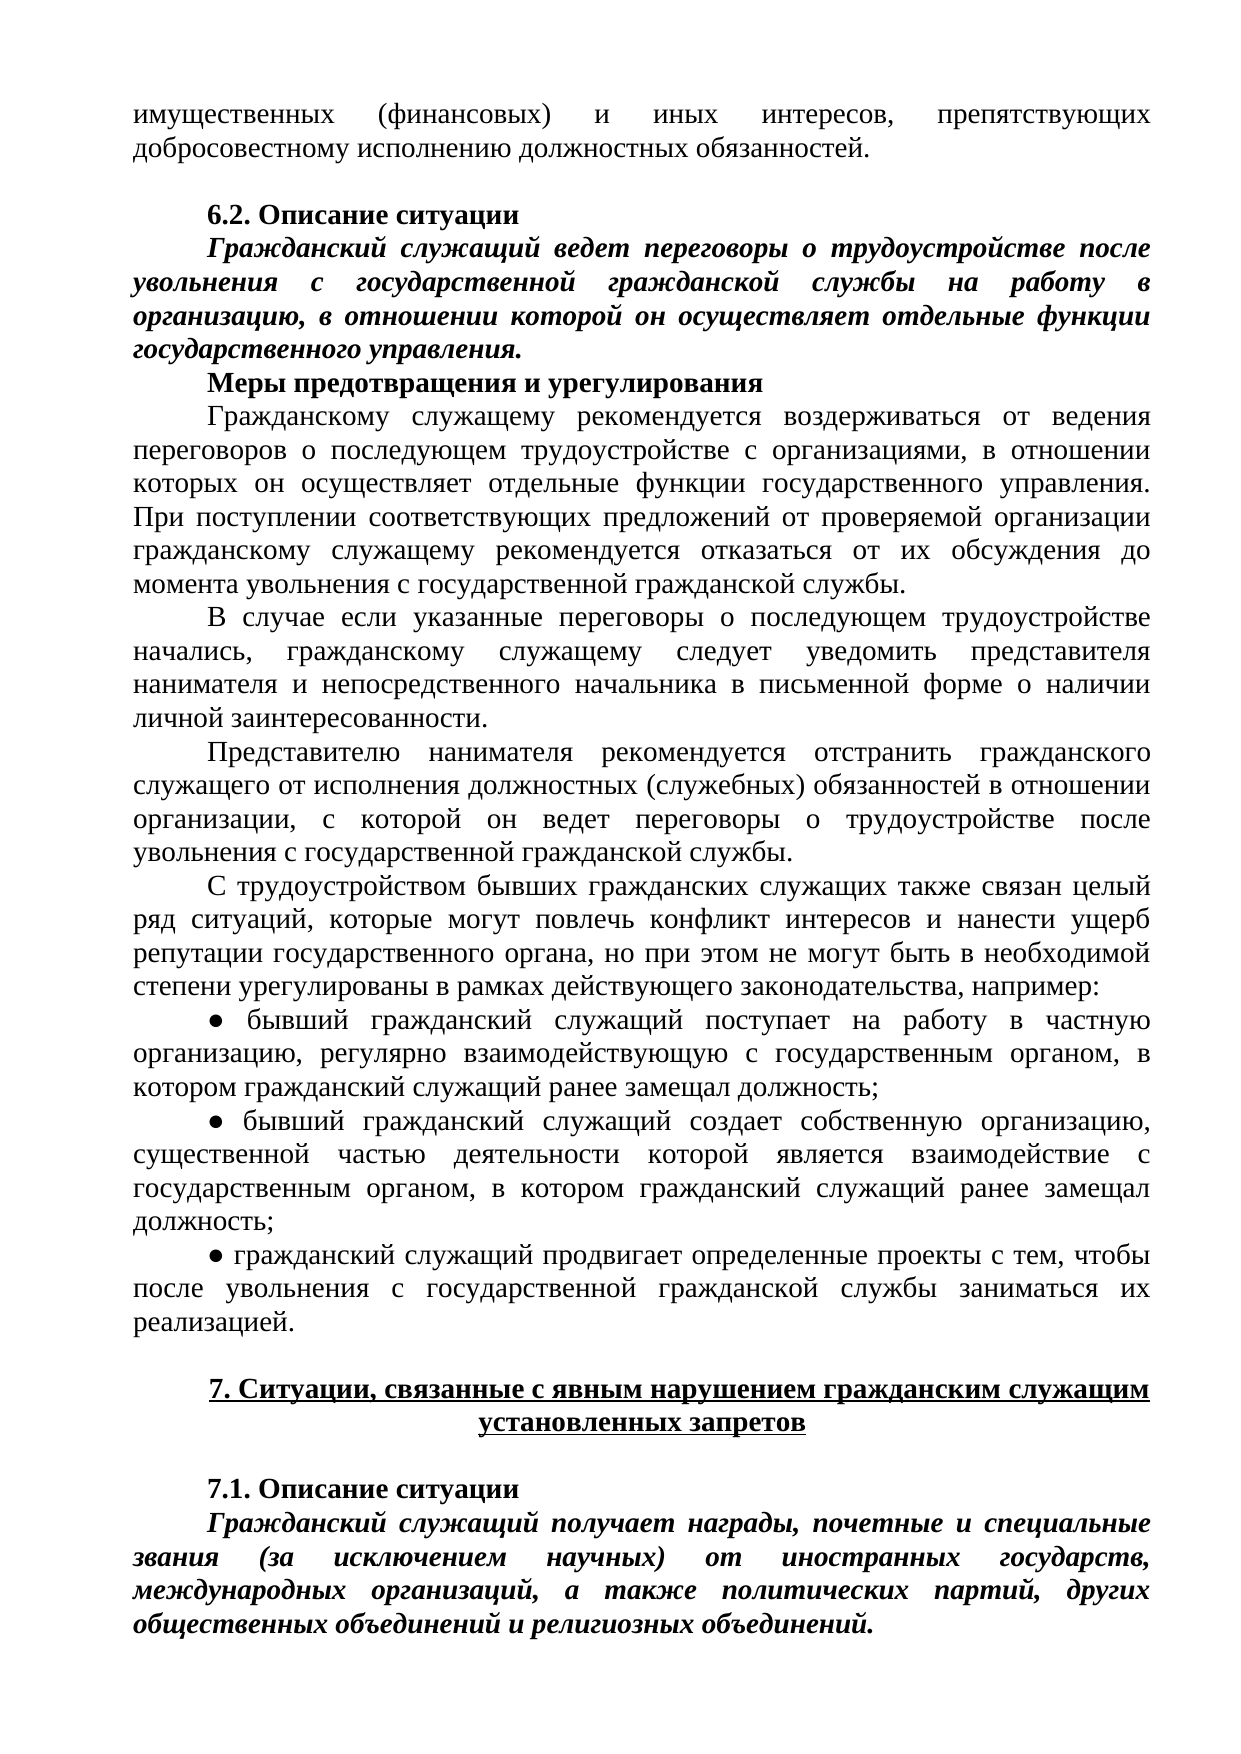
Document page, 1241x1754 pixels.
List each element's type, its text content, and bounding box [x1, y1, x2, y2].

text С трудоустройством бывших гражданских служащих также связан целый ряд ситуаций, которые могут повлечь конфликт интересов и нанести ущерб репутации государственного органа, но при этом не могут быть в необходимой степени урегулированы в рамках действующего законодательства, например: [133, 868, 1151, 1002]
text Гражданский служащий ведет переговоры о трудоустройстве после увольнения с государственной гражданской службы на работу в организацию, в отношении которой он осуществляет отдельные функции государственного управления. [133, 231, 1151, 365]
text В случае если указанные переговоры о последующем трудоустройстве начались, гражданскому служащему следует уведомить представителя нанимателя и непосредственного начальника в письменной форме о наличии личной заинтересованности. [133, 599, 1151, 734]
text ● гражданский служащий продвигает определенные проекты с тем, чтобы после увольнения с государственной гражданской службы заниматься их реализацией. [133, 1237, 1151, 1337]
text ● бывший гражданский служащий создает собственную организацию, существенной частью деятельности которой является взаимодействие с государственным органом, в котором гражданский служащий ранее замещал должность; [133, 1103, 1151, 1237]
text Гражданский служащий получает награды, почетные и специальные звания (за исключением научных) от иностранных государств, международных организаций, а также политических партий, других общественных объединений и религиозных объединений. [133, 1505, 1151, 1639]
text 7. Ситуации, связанные с явным нарушением гражданским служащим установленных запретов [133, 1371, 1151, 1438]
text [133, 96, 1151, 163]
text Меры предотвращения и урегулирования [133, 365, 1151, 398]
text 6.2. Описание ситуации [133, 197, 1151, 231]
text Представителю нанимателя рекомендуется отстранить гражданского служащего от исполнения должностных (служебных) обязанностей в отношении организации, с которой он ведет переговоры о трудоустройстве после увольнения с государственной гражданской службы. [133, 734, 1151, 868]
text Гражданскому служащему рекомендуется воздерживаться от ведения переговоров о последующем трудоустройстве с организациями, в отношении которых он осуществляет отдельные функции государственного управления. При поступлении соответствующих предложений от проверяемой организации гражданскому служащему рекомендуется отказаться от их обсуждения до момента увольнения с государственной гражданской службы. [133, 398, 1151, 599]
text ● бывший гражданский служащий поступает на работу в частную организацию, регулярно взаимодействующую с государственным органом, в котором гражданский служащий ранее замещал должность; [133, 1002, 1151, 1103]
text 7.1. Описание ситуации [133, 1472, 1151, 1505]
